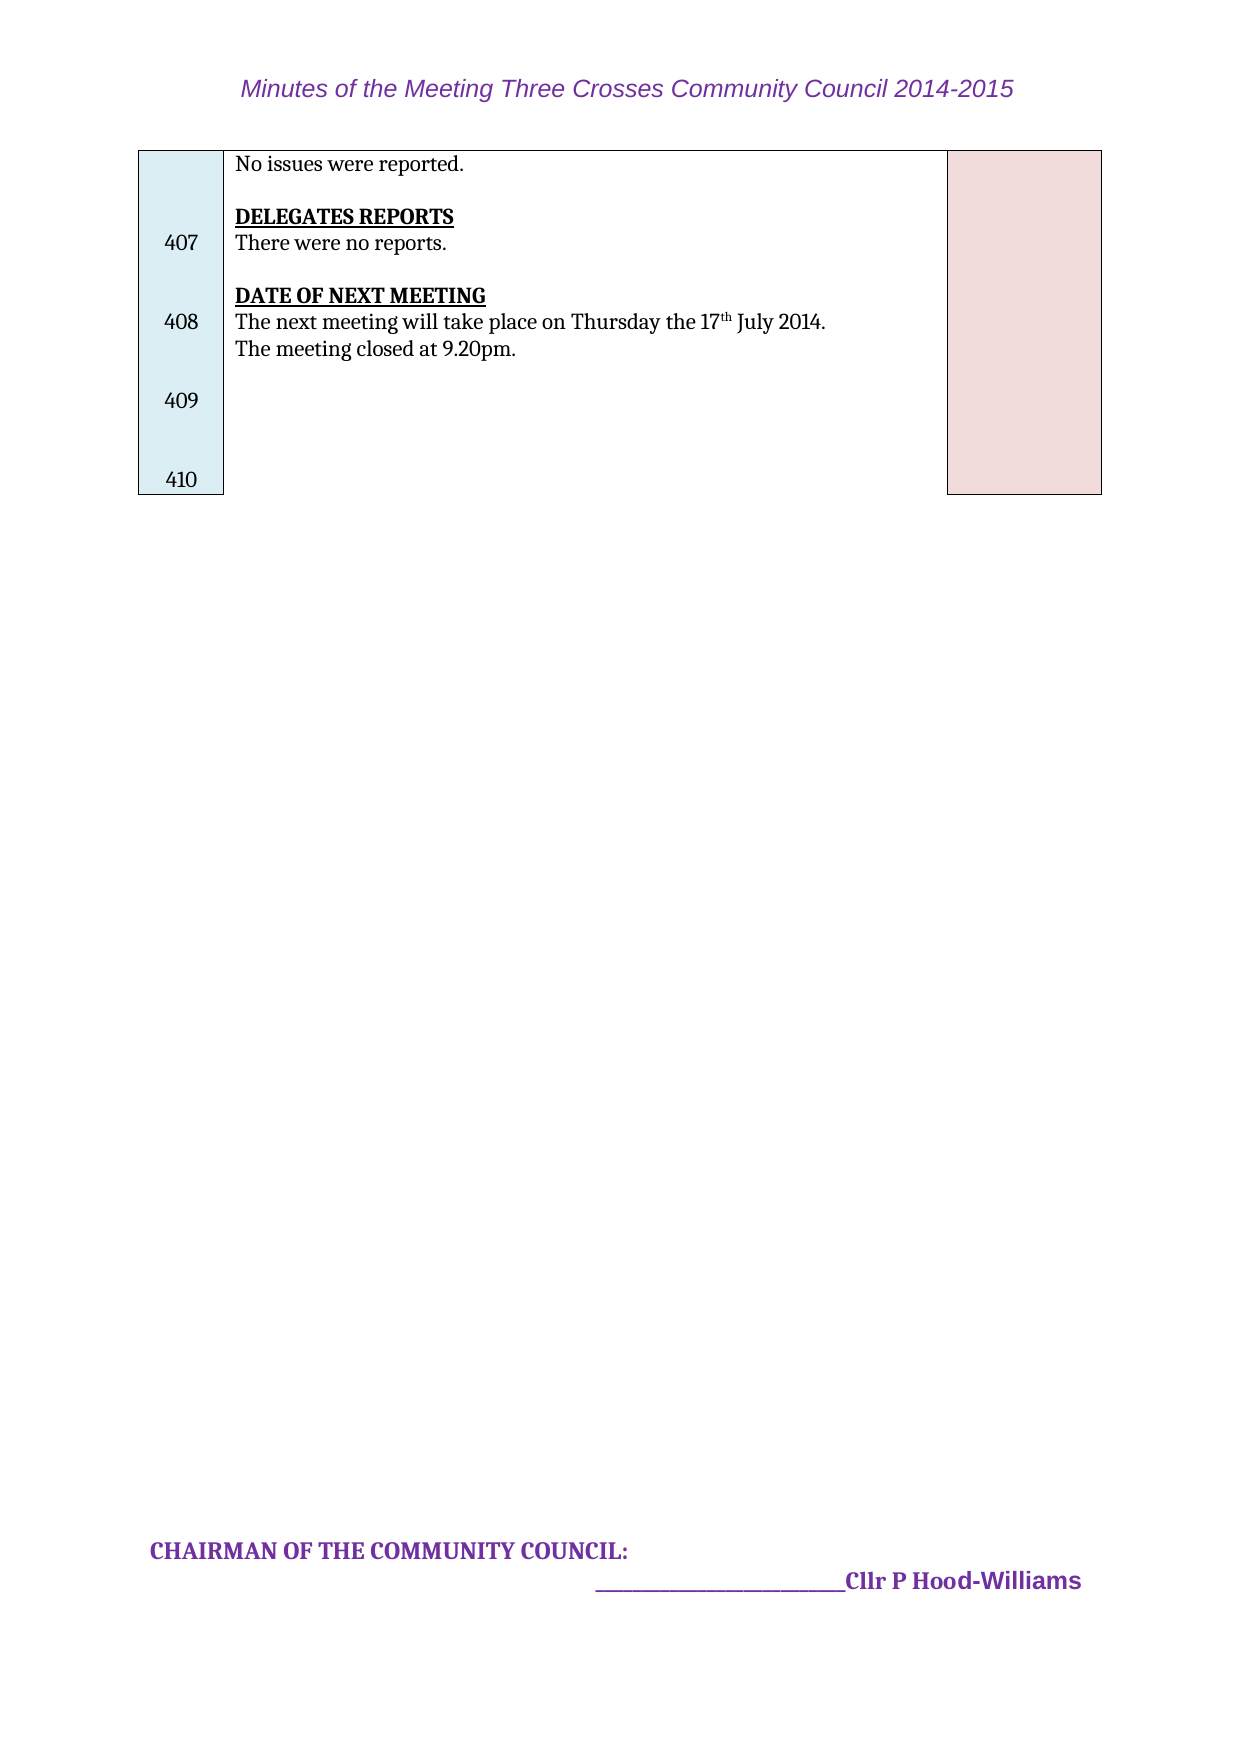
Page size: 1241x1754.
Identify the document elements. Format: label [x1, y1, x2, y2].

table_cell [139, 151, 223, 494]
table_cell [224, 151, 947, 494]
table_cell [948, 151, 1101, 494]
